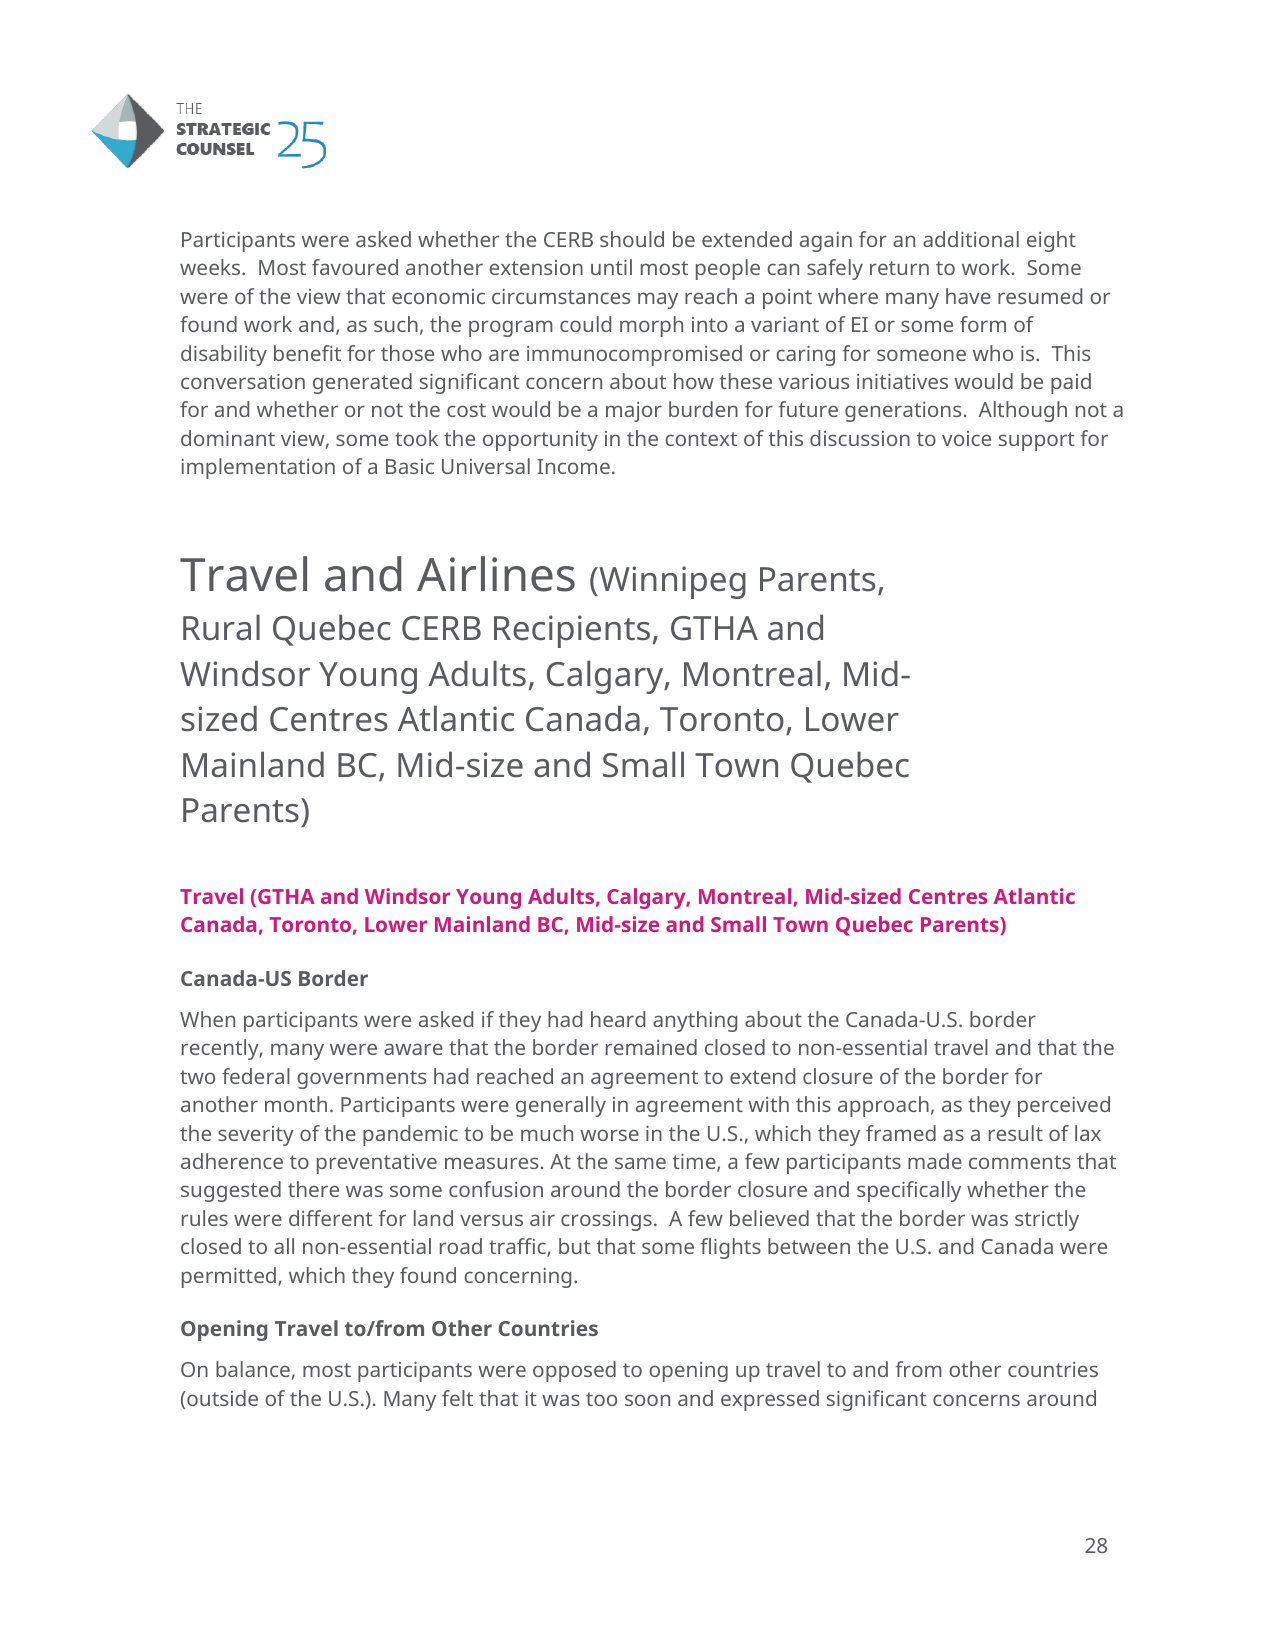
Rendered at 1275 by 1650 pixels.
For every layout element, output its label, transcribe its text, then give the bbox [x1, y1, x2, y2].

subtitle Canada-US Border [180, 964, 1125, 992]
text Participants were asked whether the CERB should be extended again for an additional eight weeks. Most favoured another extension until most people can safely return to work. Some were of the view that economic circumstances may reach a point where many have resumed or found work and, as such, the program could morph into a variant of EI or some form of disability benefit for those who are immunocompromised or caring for someone who is. This conversation generated significant concern about how these various initiatives would be paid for and whether or not the cost would be a major burden for future generations. Although not a dominant view, some took the opportunity in the context of this discussion to voice support for implementation of a Basic Universal Income. [180, 225, 1125, 481]
subtitle Travel and Airlines (Winnipeg Parents, Rural Quebec CERB Recipients, GTHA and Windsor Young Adults, Calgary, Montreal, Mid-sized Centres Atlantic Canada, Toronto, Lower Mainland BC, Mid-size and Small Town Quebec Parents) [180, 543, 930, 832]
picture [91, 72, 445, 215]
text When participants were asked if they had heard anything about the Canada-U.S. border recently, many were aware that the border remained closed to non-essential travel and that the two federal governments had reached an agreement to extend closure of the border for another month. Participants were generally in agreement with this approach, as they perceived the severity of the pandemic to be much worse in the U.S., which they framed as a result of lax adherence to preventative measures. At the same time, a few participants made comments that suggested there was some confusion around the border closure and specifically whether the rules were different for land versus air crossings. A few believed that the border was strictly closed to all non-essential road traffic, but that some flights between the U.S. and Canada were permitted, which they found concerning. [180, 1005, 1125, 1289]
subtitle Opening Travel to/from Other Countries [180, 1314, 1125, 1343]
subtitle Travel (GTHA and Windsor Young Adults, Calgary, Montreal, Mid-sized Centres Atlantic Canada, Toronto, Lower Mainland BC, Mid-size and Small Town Quebec Parents) [180, 882, 1126, 939]
